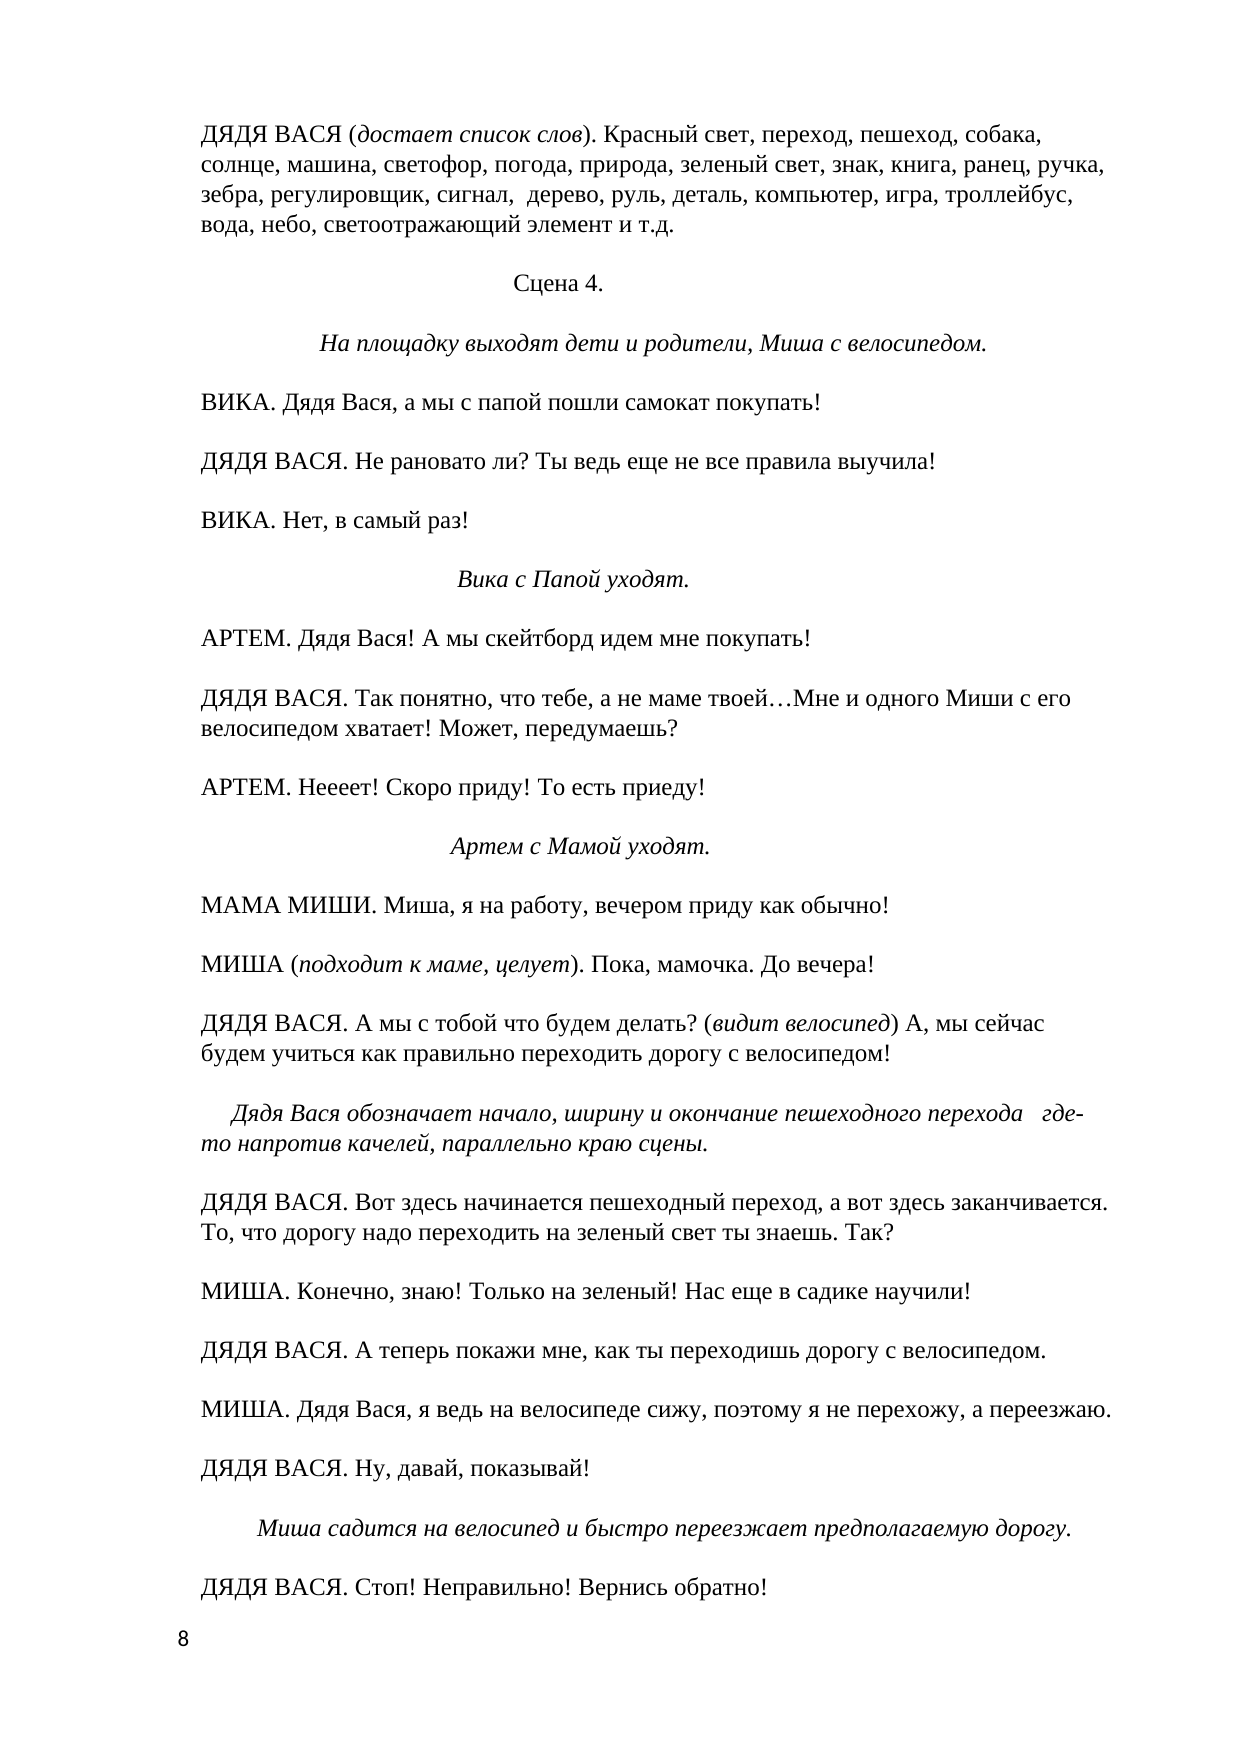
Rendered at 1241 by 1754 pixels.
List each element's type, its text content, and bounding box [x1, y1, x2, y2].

text ДЯДЯ ВАСЯ. А теперь покажи мне, как ты переходишь дорогу с велосипедом. [201, 1334, 1113, 1364]
text ВИКА. Дядя Вася, а мы с папой пошли самокат покупать! [201, 386, 1113, 416]
text МАМА МИШИ. Миша, я на работу, вечером приду как обычно! [201, 889, 1113, 919]
text АРТЕМ. Неееет! Скоро приду! То есть приеду! [201, 771, 1113, 801]
text ДЯДЯ ВАСЯ. Вот здесь начинается пешеходный переход, а вот здесь заканчивается. То, что дорогу надо переходить на зеленый свет ты знаешь. Так? [201, 1186, 1113, 1246]
text МИША. Дядя Вася, я ведь на велосипеде сижу, поэтому я не перехожу, а переезжаю. [201, 1393, 1113, 1423]
text Сцена 4. [201, 267, 1113, 297]
text ДЯДЯ ВАСЯ. Ну, давай, показывай! [201, 1452, 1113, 1482]
text МИША (подходит к маме, целует). Пока, мамочка. До вечера! [201, 948, 1113, 978]
text ДЯДЯ ВАСЯ. А мы с тобой что будем делать? (видит велосипед) А, мы сейчас будем учиться как правильно переходить дорогу с велосипедом! [201, 1007, 1113, 1067]
text ДЯДЯ ВАСЯ. Не рановато ли? Ты ведь еще не все правила выучила! [201, 445, 1113, 475]
text На площадку выходят дети и родители, Миша с велосипедом. [201, 326, 1113, 356]
text МИША. Конечно, знаю! Только на зеленый! Нас еще в садике научили! [201, 1275, 1113, 1305]
text АРТЕМ. Дядя Вася! А мы скейтборд идем мне покупать! [201, 622, 1113, 652]
text Дядя Вася обозначает начало, ширину и окончание пешеходного перехода где-то напротив качелей, параллельно краю сцены. [201, 1096, 1113, 1156]
text ДЯДЯ ВАСЯ. Так понятно, что тебе, а не маме твоей…Мне и одного Миши с его велосипедом хватает! Может, передумаешь? [201, 681, 1113, 741]
text ДЯДЯ ВАСЯ. Стоп! Неправильно! Вернись обратно! [201, 1571, 1113, 1601]
text Вика с Папой уходят. [201, 563, 1113, 593]
text Артем с Мамой уходят. [201, 830, 1113, 860]
text ДЯДЯ ВАСЯ (достает список слов). Красный свет, переход, пешеход, собака, солнце, машина, светофор, погода, природа, зеленый свет, знак, книга, ранец, ручка, зебра, регулировщик, сигнал, дерево, руль, деталь, компьютер, игра, троллейбус, вода, небо, светоотражающий элемент и т.д. [201, 118, 1113, 238]
text ВИКА. Нет, в самый раз! [201, 504, 1113, 534]
text Миша садится на велосипед и быстро переезжает предполагаемую дорогу. [201, 1511, 1113, 1541]
